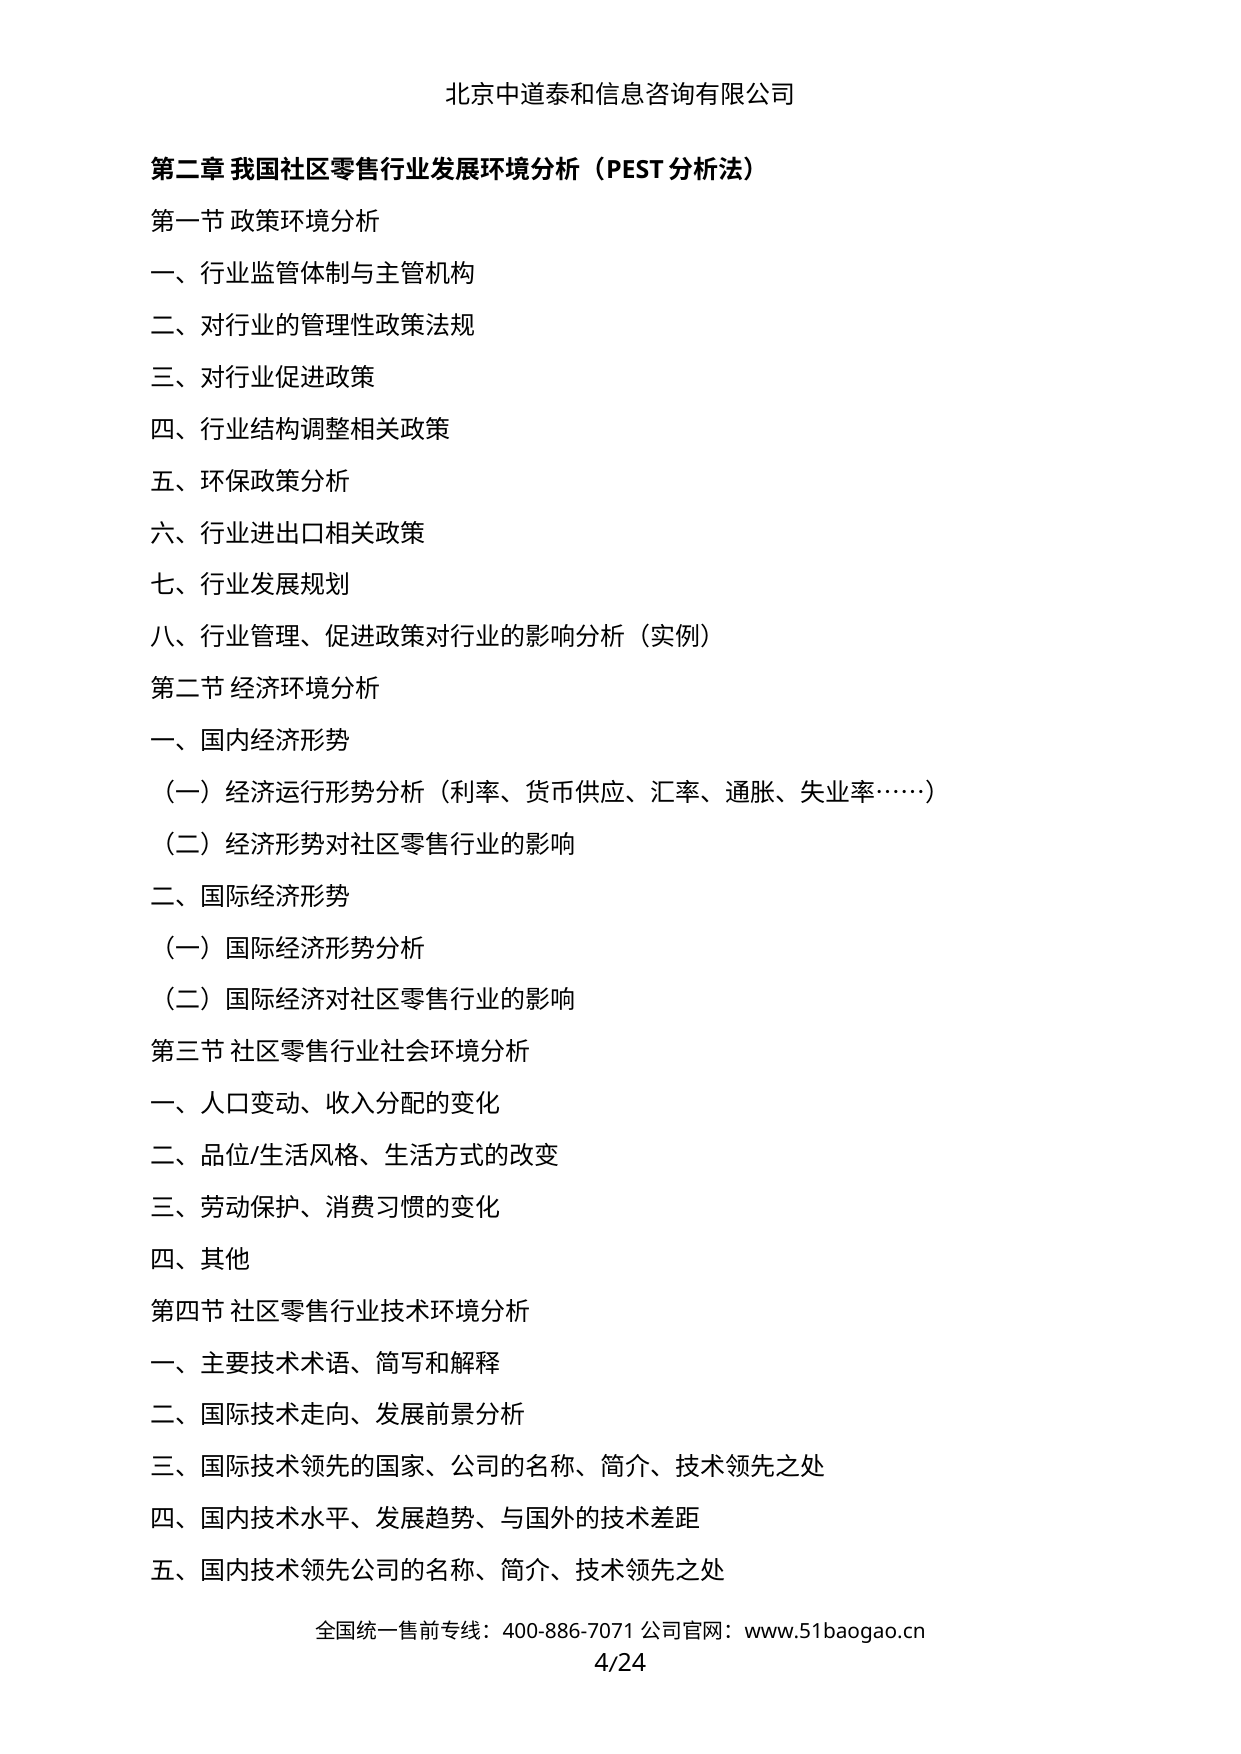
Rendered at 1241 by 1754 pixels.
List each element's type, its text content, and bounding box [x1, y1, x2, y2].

text 三、劳动保护、消费习惯的变化 [150, 1187, 1090, 1224]
text 一、行业监管体制与主管机构 [150, 254, 1090, 290]
text 四、行业结构调整相关政策 [150, 409, 1090, 446]
text 二、对行业的管理性政策法规 [150, 306, 1090, 342]
text 五、国内技术领先公司的名称、简介、技术领先之处 [150, 1551, 1090, 1587]
text 第二章 我国社区零售行业发展环境分析（PEST分析法） [150, 150, 1090, 186]
text 第四节 社区零售行业技术环境分析 [150, 1291, 1090, 1327]
text 一、国内经济形势 [150, 721, 1090, 757]
text 三、国际技术领先的国家、公司的名称、简介、技术领先之处 [150, 1447, 1090, 1483]
text 第一节 政策环境分析 [150, 202, 1090, 238]
text 第二节 经济环境分析 [150, 669, 1090, 705]
text 第三节 社区零售行业社会环境分析 [150, 1032, 1090, 1068]
text （二）经济形势对社区零售行业的影响 [150, 824, 1090, 861]
text 七、行业发展规划 [150, 565, 1090, 601]
text 二、国际经济形势 [150, 876, 1090, 912]
text （一）经济运行形势分析（利率、货币供应、汇率、通胀、失业率……） [150, 772, 1090, 809]
text 四、国内技术水平、发展趋势、与国外的技术差距 [150, 1499, 1090, 1535]
text 二、国际技术走向、发展前景分析 [150, 1395, 1090, 1431]
text 一、主要技术术语、简写和解释 [150, 1343, 1090, 1379]
text 一、人口变动、收入分配的变化 [150, 1084, 1090, 1120]
text 三、对行业促进政策 [150, 357, 1090, 394]
text 八、行业管理、促进政策对行业的影响分析（实例） [150, 617, 1090, 653]
text 四、其他 [150, 1239, 1090, 1276]
text 五、环保政策分析 [150, 461, 1090, 497]
text （二）国际经济对社区零售行业的影响 [150, 980, 1090, 1016]
text 二、品位/生活风格、生活方式的改变 [150, 1136, 1090, 1172]
text 六、行业进出口相关政策 [150, 513, 1090, 549]
text （一）国际经济形势分析 [150, 928, 1090, 964]
